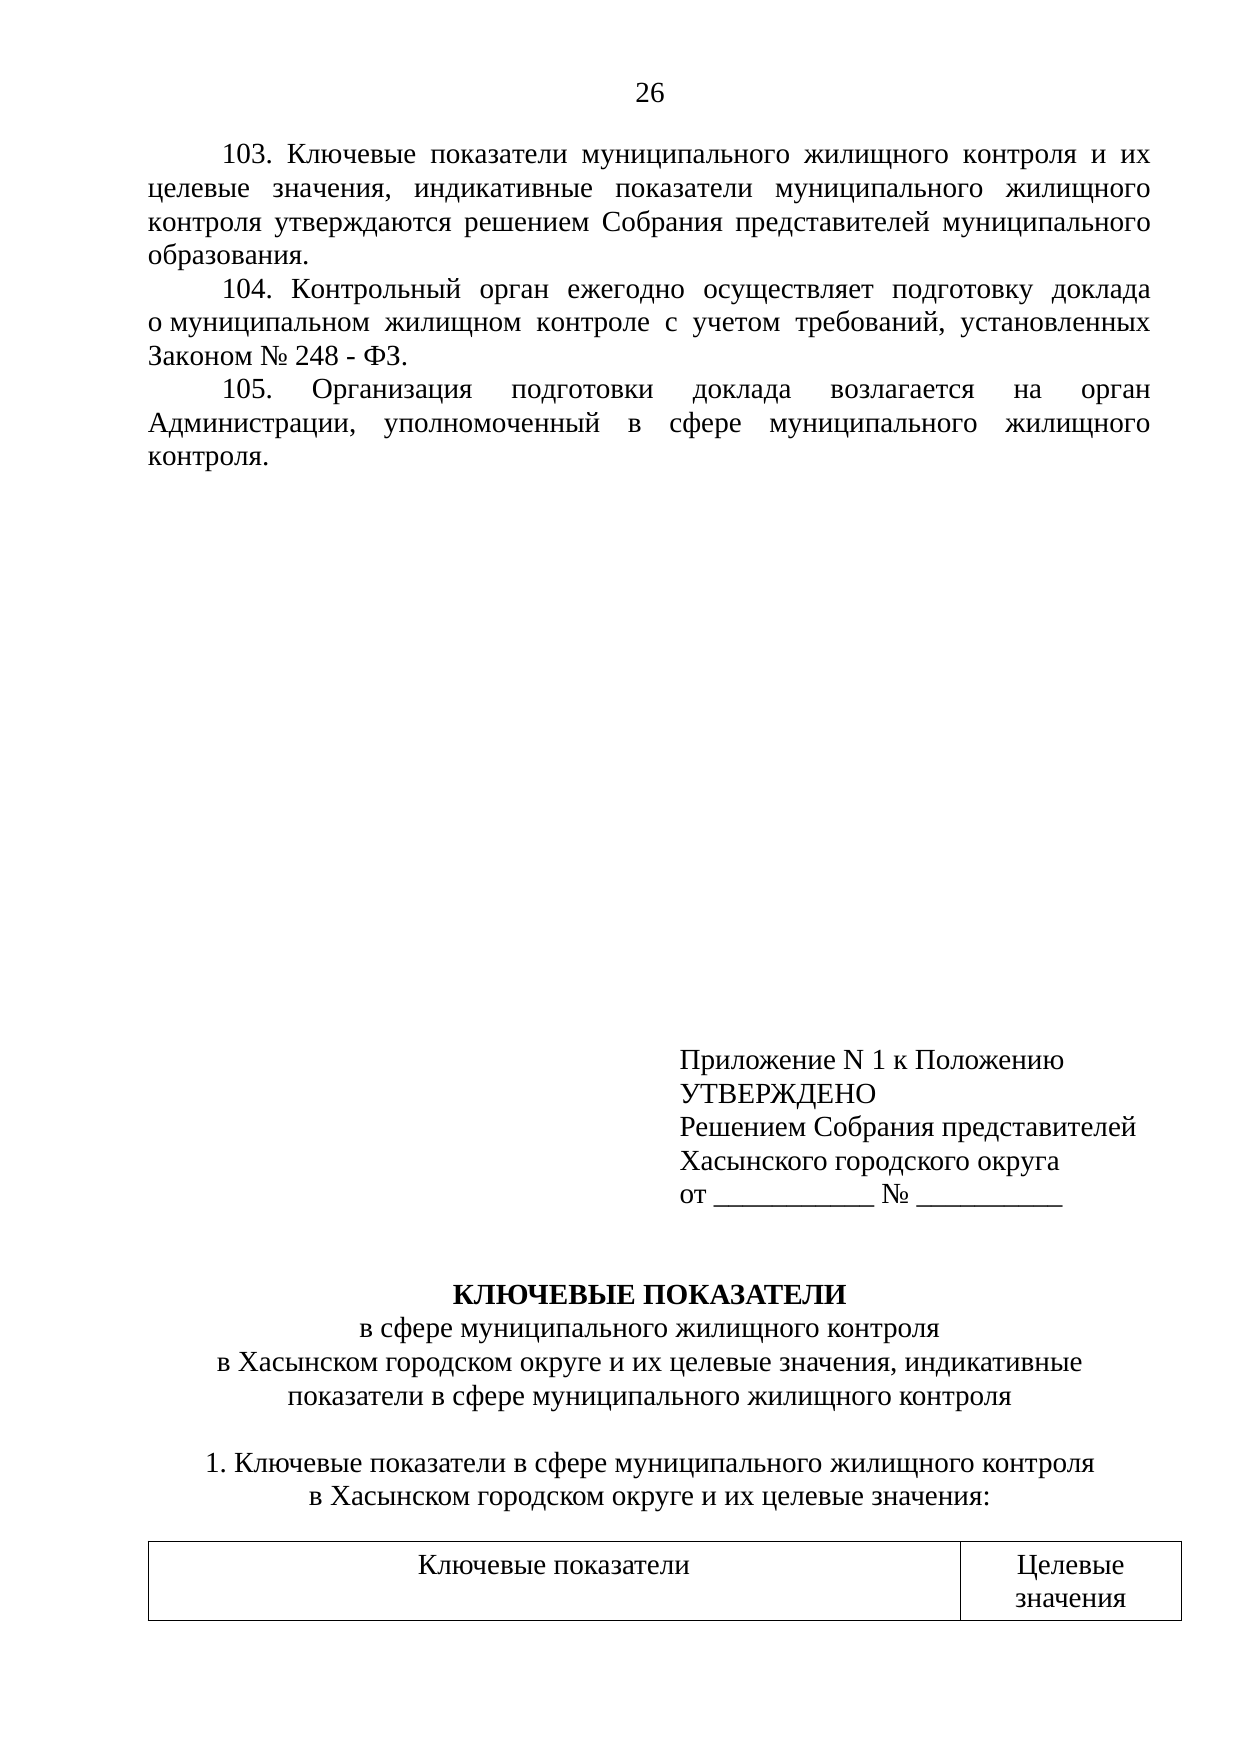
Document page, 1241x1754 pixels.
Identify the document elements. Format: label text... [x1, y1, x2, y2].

table_header Ключевые показатели [149, 1542, 960, 1619]
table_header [961, 1542, 1181, 1619]
text 105. Организация подготовки доклада возлагается на орган Администрации, уполномоченный в сфере муниципального жилищного контроля. [148, 371, 1152, 472]
text КЛЮЧЕВЫЕ ПОКАЗАТЕЛИ [148, 1277, 1152, 1311]
text 104. Контрольный орган ежегодно осуществляет подготовку доклада о муниципальном жилищном контроле с учетом требований, установленных Законом № 248 - ФЗ. [148, 271, 1152, 371]
text УТВЕРЖДЕНО [679, 1076, 1152, 1109]
text Приложение N 1 к Положению [679, 1042, 1152, 1076]
text от ___________ № __________ [679, 1176, 1152, 1210]
text 103. Ключевые показатели муниципального жилищного контроля и их целевые значения, индикативные показатели муниципального жилищного контроля утверждаются решением Собрания представителей муниципального образования. [148, 137, 1152, 271]
text в сфере муниципального жилищного контроля [148, 1311, 1152, 1344]
text в Хасынском городском округе и их целевые значения, индикативные показатели в сфере муниципального жилищного контроля [148, 1344, 1152, 1411]
text Решением Собрания представителей [679, 1109, 1152, 1143]
text 1. Ключевые показатели в сфере муниципального жилищного контроля в Хасынском городском округе и их целевые значения: [148, 1445, 1152, 1512]
text Хасынского городского округа [679, 1143, 1152, 1176]
